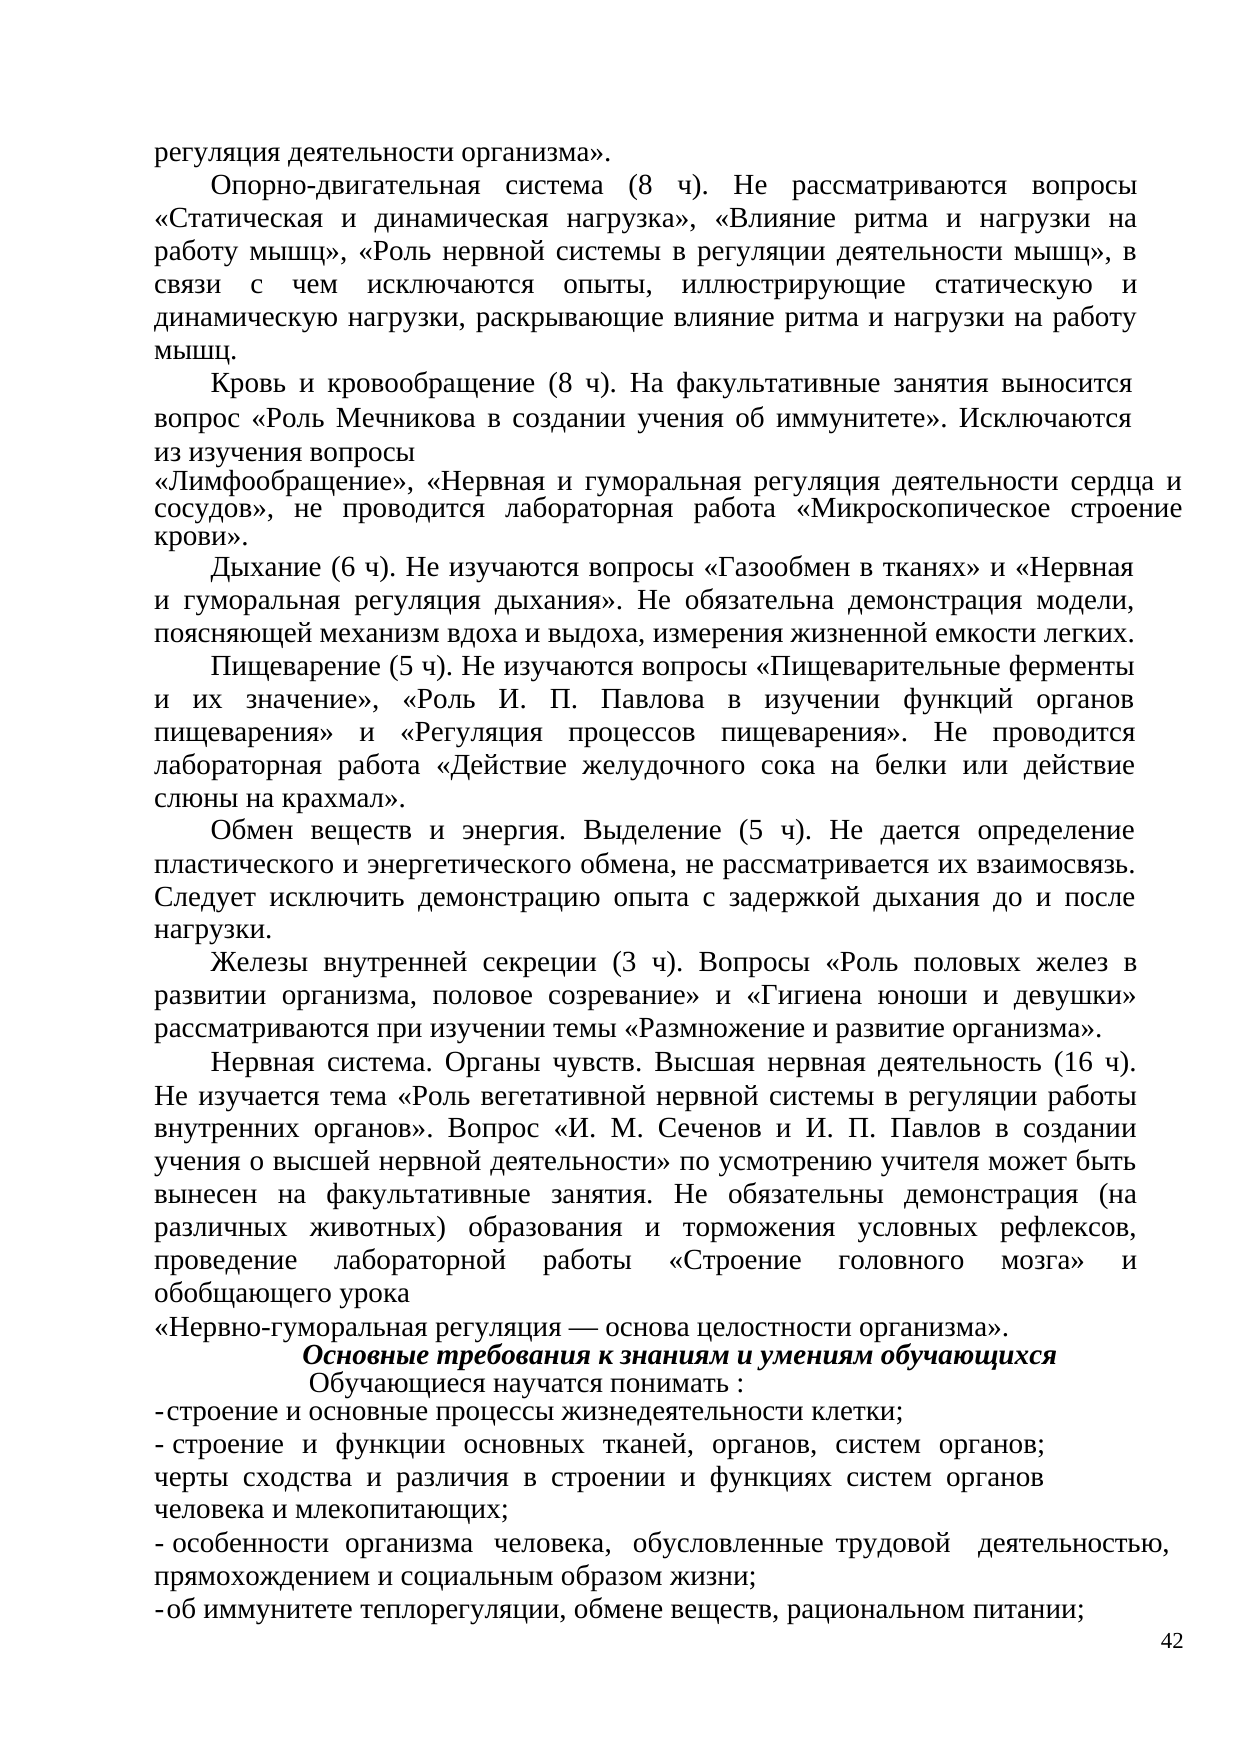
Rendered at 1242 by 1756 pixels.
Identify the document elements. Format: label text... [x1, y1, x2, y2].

text «Лимфообращение», «Нервная и гуморальная регуляция деятельности сердца и сосудов», не проводится лабораторная работа «Микроскопическое строение крови». [154, 469, 1183, 550]
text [154, 135, 1136, 168]
list об иммунитете теплорегуляции, обмене веществ, рациональном питании; [154, 1592, 1183, 1625]
text Дыхание (6 ч). Не изучаются вопросы «Газообмен в тканях» и «Нервная и гуморальная регуляция дыхания». Не обязательна демонстрация модели, поясняющей механизм вдоха и выдоха, измерения жизненной емкости легких. [154, 550, 1135, 649]
text Пищеварение (5 ч). Не изучаются вопросы «Пищеварительные ферменты и их значение», «Роль И. П. Павлова в изучении функций органов пищеварения» и «Регуляция процессов пищеварения». Не проводится лабораторная работа «Действие желудочного сока на белки или действие слюны на крахмал». [154, 649, 1136, 813]
list строение и основные процессы жизнедеятельности клетки; [154, 1398, 1183, 1426]
list строение и функции основных тканей, органов, систем органов; черты сходства и различия в строении и функциях систем органов человека и млекопитающих; [154, 1428, 1046, 1525]
text Обучающиеся научатся понимать : [308, 1370, 1183, 1398]
text Железы внутренней секреции (3 ч). Вопросы «Роль половых желез в развитии организма, половое созревание» и «Гигиена юноши и девушки» рассматриваются при изучении темы «Размножение и развитие организма». [154, 945, 1138, 1044]
list особенности организма человека, обусловленные трудовой деятельностью, прямохождением и социальным образом жизни; [154, 1526, 1169, 1591]
text Нервная система. Органы чувств. Высшая нервная деятельность (16 ч). Не изучается тема «Роль вегетативной нервной системы в регуляции работы внутренних органов». Вопрос «И. М. Сеченов и И. П. Павлов в создании учения о высшей нервной деятельности» по усмотрению учителя может быть вынесен на факультативные занятия. Не обязательны демонстрация (на различных животных) образования и торможения условных рефлексов, проведение лабораторной работы «Строение головного мозга» и обобщающего урока [154, 1046, 1138, 1309]
text Опорно-двигательная система (8 ч). Не рассматриваются вопросы «Статическая и динамическая нагрузка», «Влияние ритма и нагрузки на работу мышц», «Роль нервной системы в регуляции деятельности мышц», в связи с чем исключаются опыты, иллюстрирующие статическую и динамическую нагрузки, раскрывающие влияние ритма и нагрузки на работу мышц. [154, 168, 1138, 366]
text Кровь и кровообращение (8 ч). На факультативные занятия выносится вопрос «Роль Мечникова в создании учения об иммунитете». Исключаются из изучения вопросы [154, 366, 1133, 468]
subtitle Основные требования к знаниям и умениям обучающихся [302, 1342, 1183, 1370]
text Обмен веществ и энергия. Выделение (5 ч). Не дается определение пластического и энергетического обмена, не рассматривается их взаимосвязь. Следует исключить демонстрацию опыта с задержкой дыхания до и после нагрузки. [154, 813, 1136, 945]
text «Нервно-гуморальная регуляция — основа целостности организма». [154, 1309, 1183, 1342]
